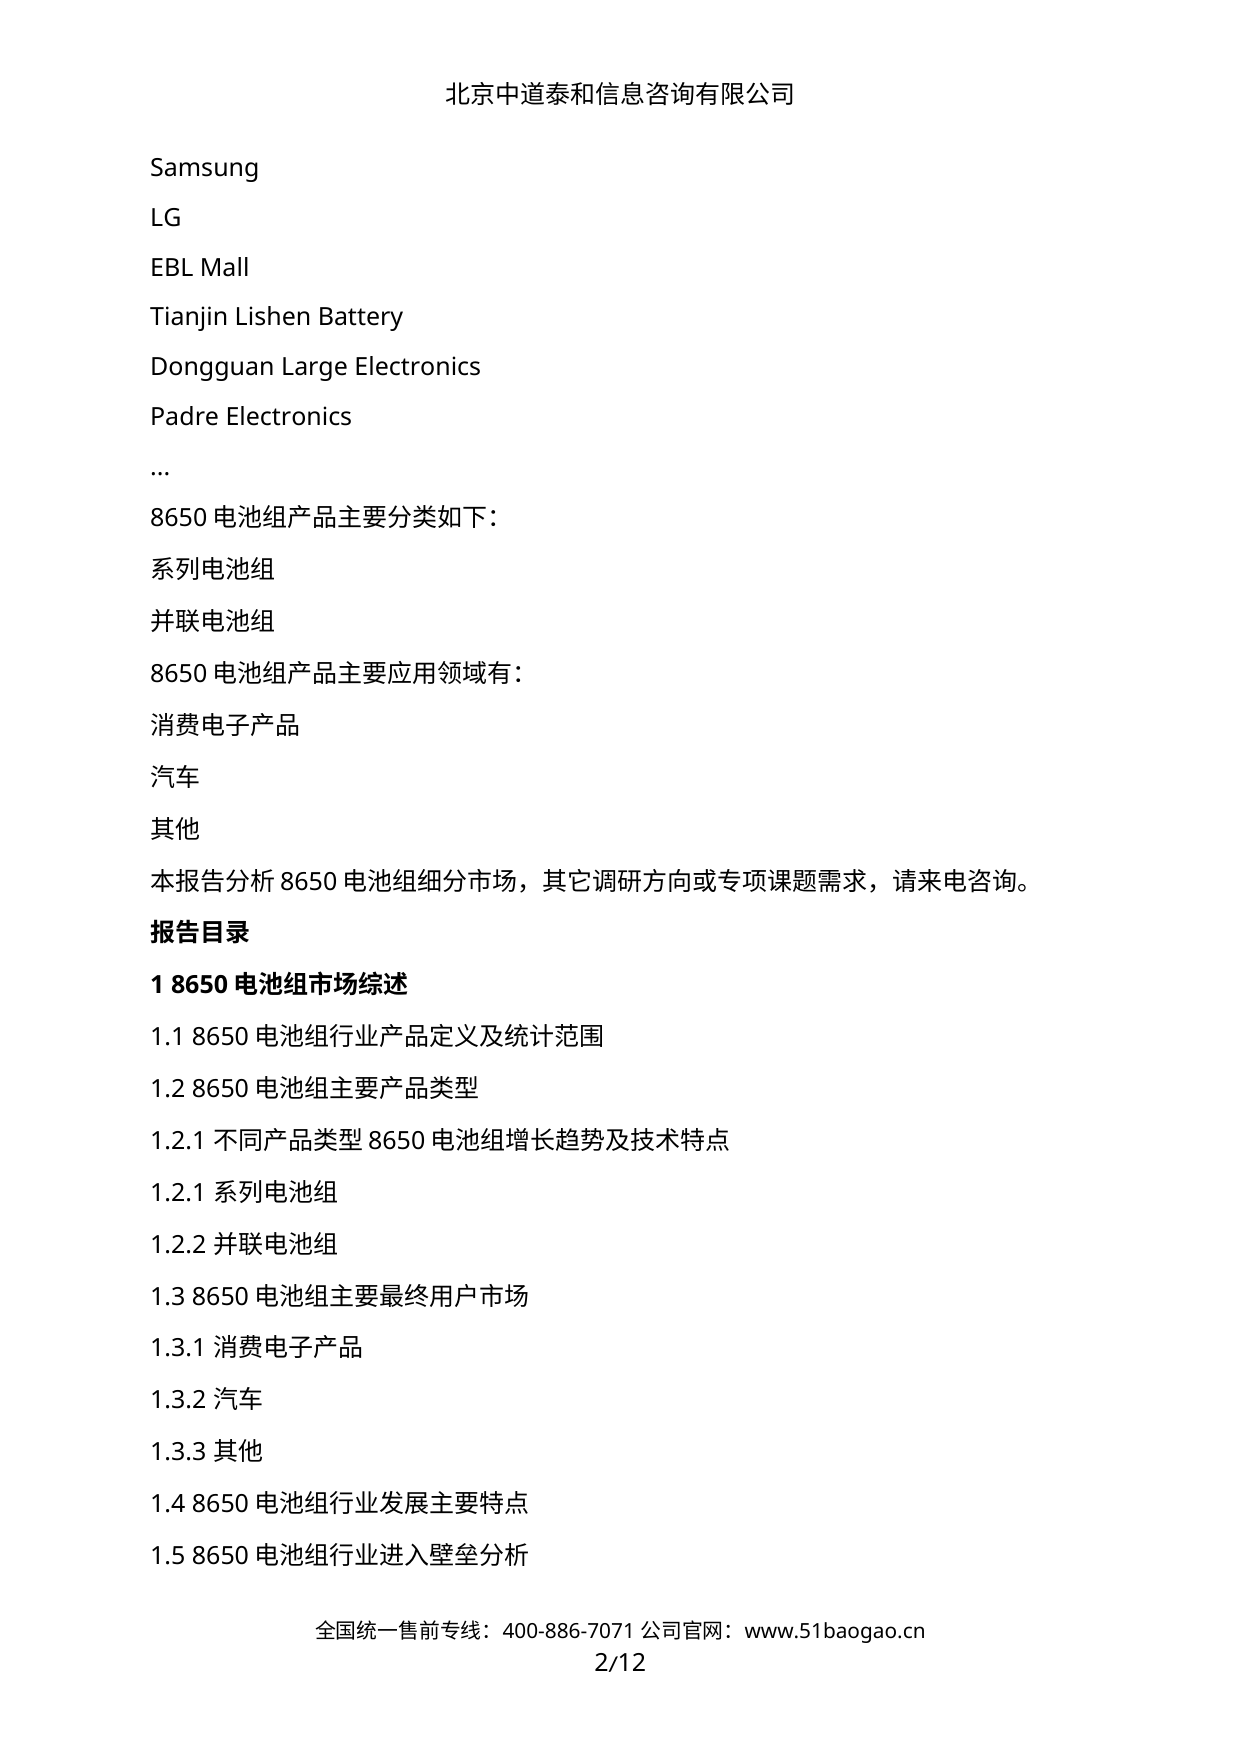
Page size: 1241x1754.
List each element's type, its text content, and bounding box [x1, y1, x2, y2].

text 报告目录 [150, 913, 1090, 949]
text Samsung [150, 150, 1090, 184]
text 1.2.1 不同产品类型8650电池组增长趋势及技术特点 [150, 1120, 1090, 1157]
text 1.2.1 系列电池组 [150, 1172, 1090, 1208]
text EBL Mall [150, 249, 1090, 283]
text 1 8650电池组市场综述 [150, 965, 1090, 1001]
text 本报告分析8650电池组细分市场，其它调研方向或专项课题需求，请来电咨询。 [150, 861, 1090, 897]
text ... [150, 448, 1090, 482]
text Tianjin Lishen Battery [150, 299, 1090, 333]
text 8650电池组产品主要分类如下： [150, 498, 1090, 534]
text 1.1 8650电池组行业产品定义及统计范围 [150, 1017, 1090, 1053]
text 消费电子产品 [150, 705, 1090, 742]
text 汽车 [150, 757, 1090, 793]
text 1.4 8650电池组行业发展主要特点 [150, 1483, 1090, 1520]
text LG [150, 200, 1090, 234]
text 1.5 8650电池组行业进入壁垒分析 [150, 1535, 1090, 1572]
text 8650电池组产品主要应用领域有： [150, 653, 1090, 690]
text 1.2.2 并联电池组 [150, 1224, 1090, 1260]
text 并联电池组 [150, 602, 1090, 638]
text Dongguan Large Electronics [150, 349, 1090, 383]
text 1.3.1 消费电子产品 [150, 1328, 1090, 1364]
text 系列电池组 [150, 550, 1090, 586]
text 1.2 8650电池组主要产品类型 [150, 1068, 1090, 1105]
text 1.3.2 汽车 [150, 1380, 1090, 1416]
text 1.3 8650电池组主要最终用户市场 [150, 1276, 1090, 1312]
text 其他 [150, 809, 1090, 845]
text Padre Electronics [150, 398, 1090, 432]
text 1.3.3 其他 [150, 1432, 1090, 1468]
